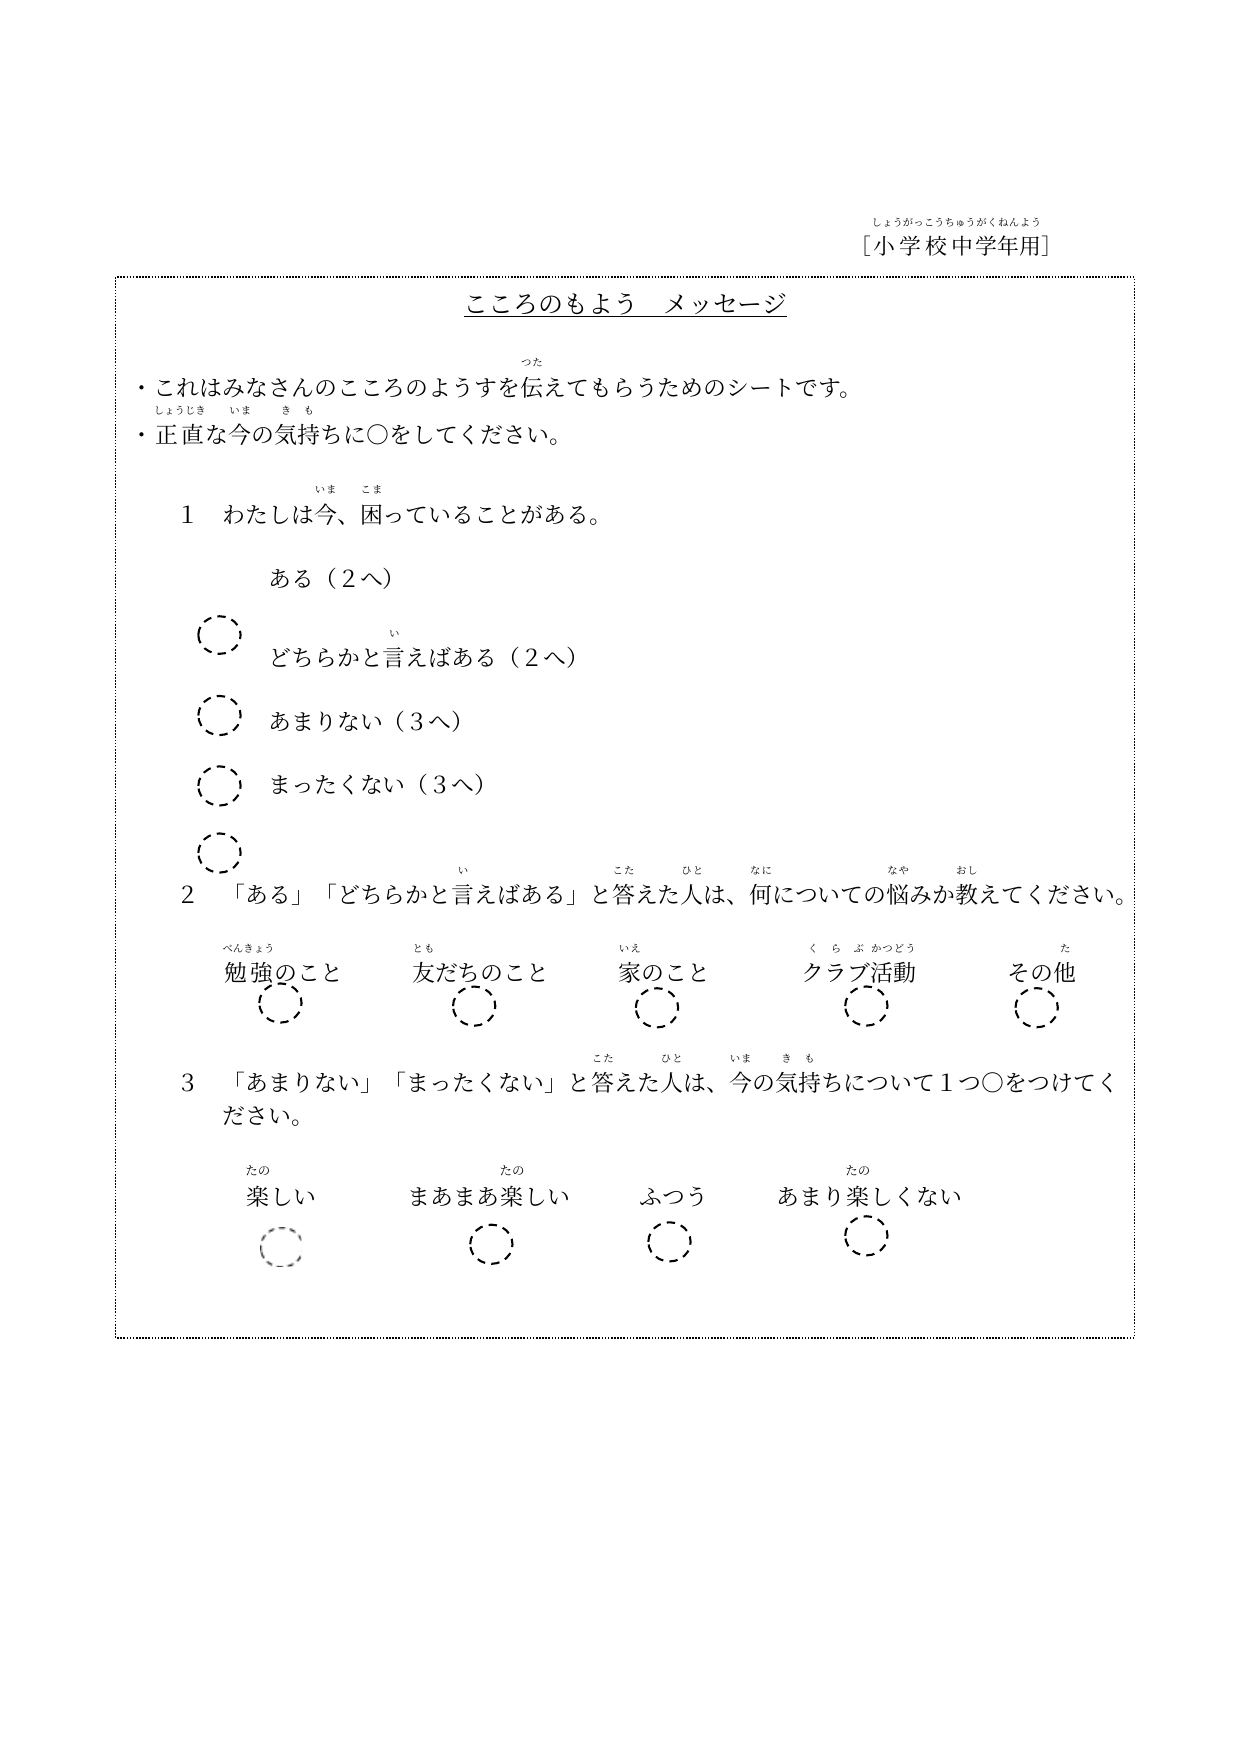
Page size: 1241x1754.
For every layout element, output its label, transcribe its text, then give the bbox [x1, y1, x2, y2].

text ［］ [177, 207, 1063, 268]
